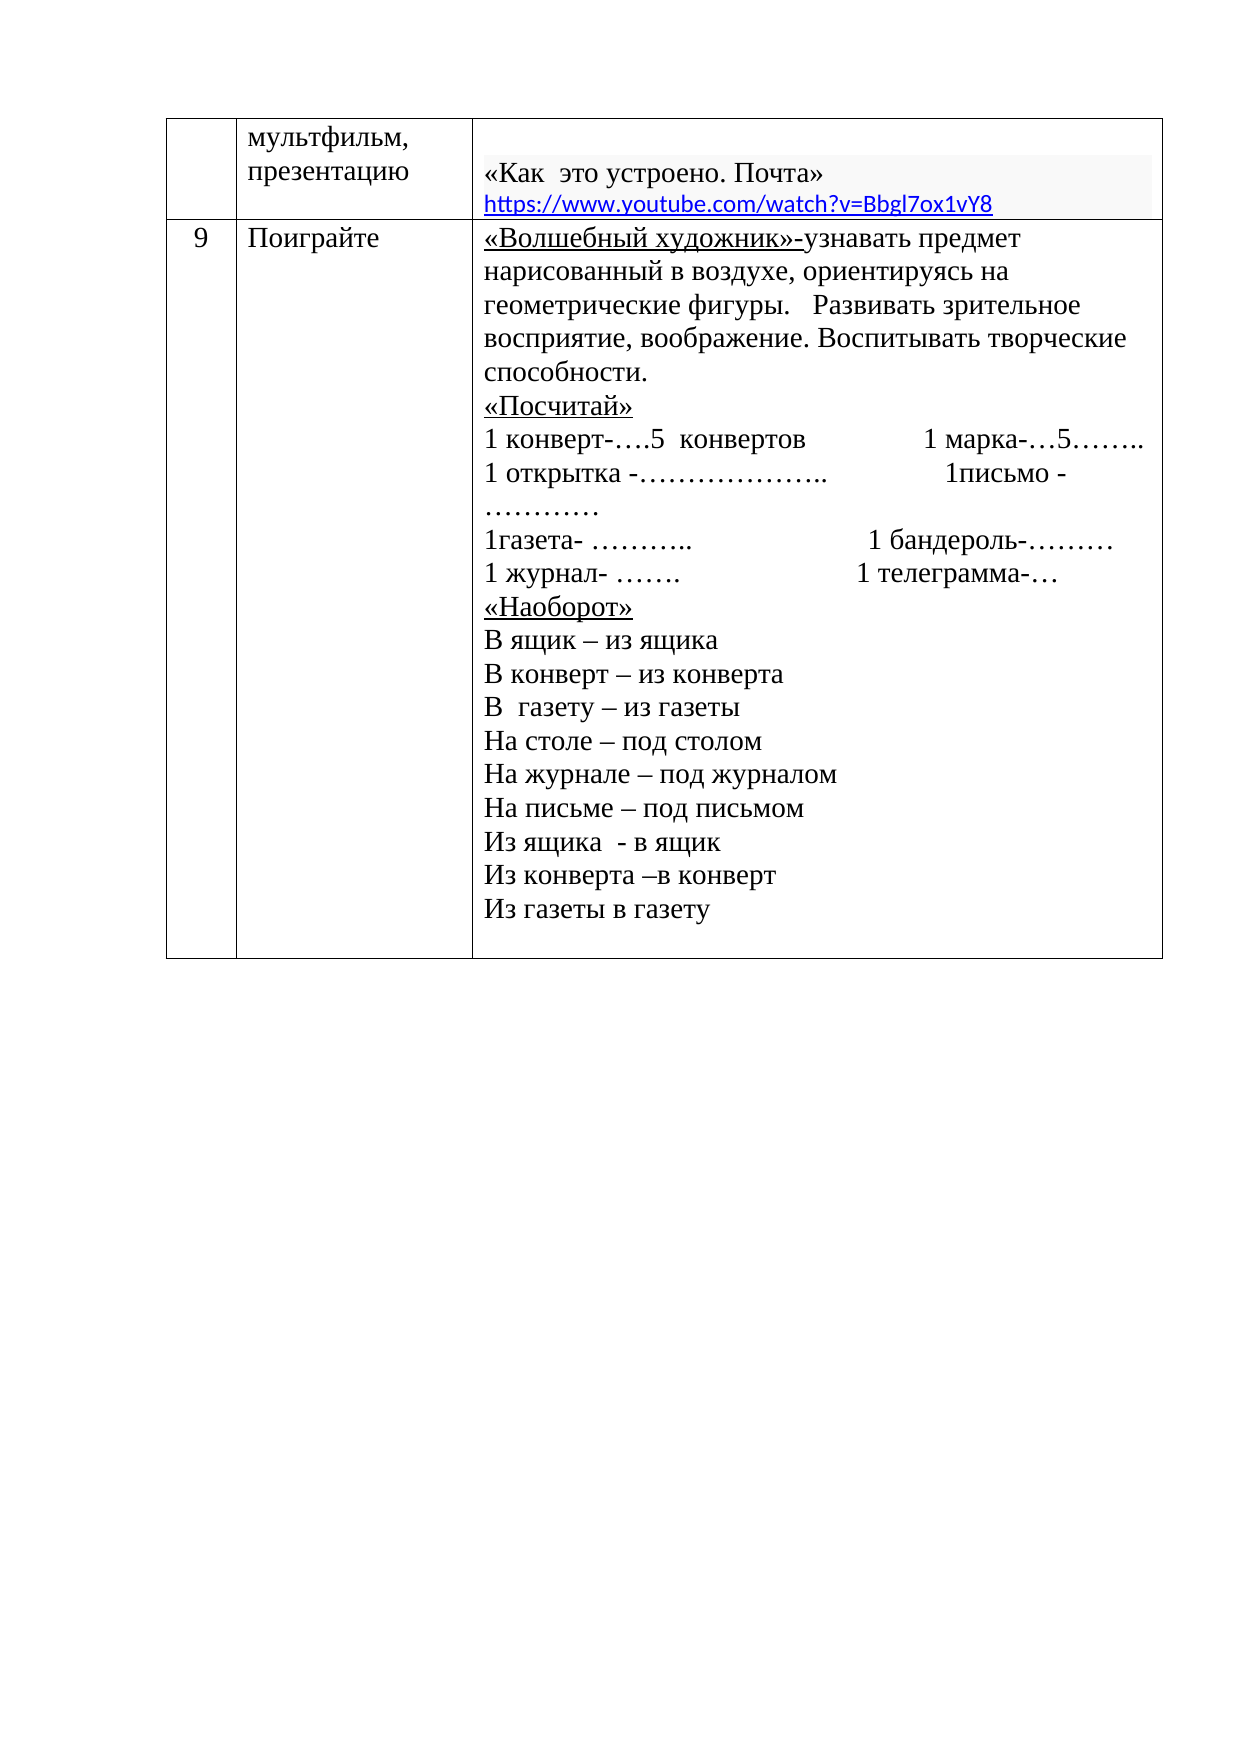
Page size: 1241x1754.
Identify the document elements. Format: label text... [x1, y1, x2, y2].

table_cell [473, 119, 1162, 219]
table_cell 8 [167, 119, 236, 219]
table_cell Поиграйте [237, 220, 472, 958]
table_cell 9 [167, 220, 236, 958]
table_cell «Волшебный художник»-узнавать предмет нарисованный в воздухе, ориентируясь на геометрические фигуры. Развивать зрительное восприятие, воображение. Воспитывать творческие способности. «Посчитай» 1 конверт-….5 конвертов 1 марка-…5…….. 1 открытка -……………….. 1письмо -………… 1газета- ……….. 1 бандероль-……… 1 журнал- ……. 1 телеграмма-… «Наоборот» В ящик – из ящика В конверт – из конверта В газету – из газеты На столе – под столом На журнале – под журналом На письме – под письмом Из ящика - в ящик Из конверта –в конверт Из газеты в газету [473, 220, 1162, 958]
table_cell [237, 119, 472, 219]
